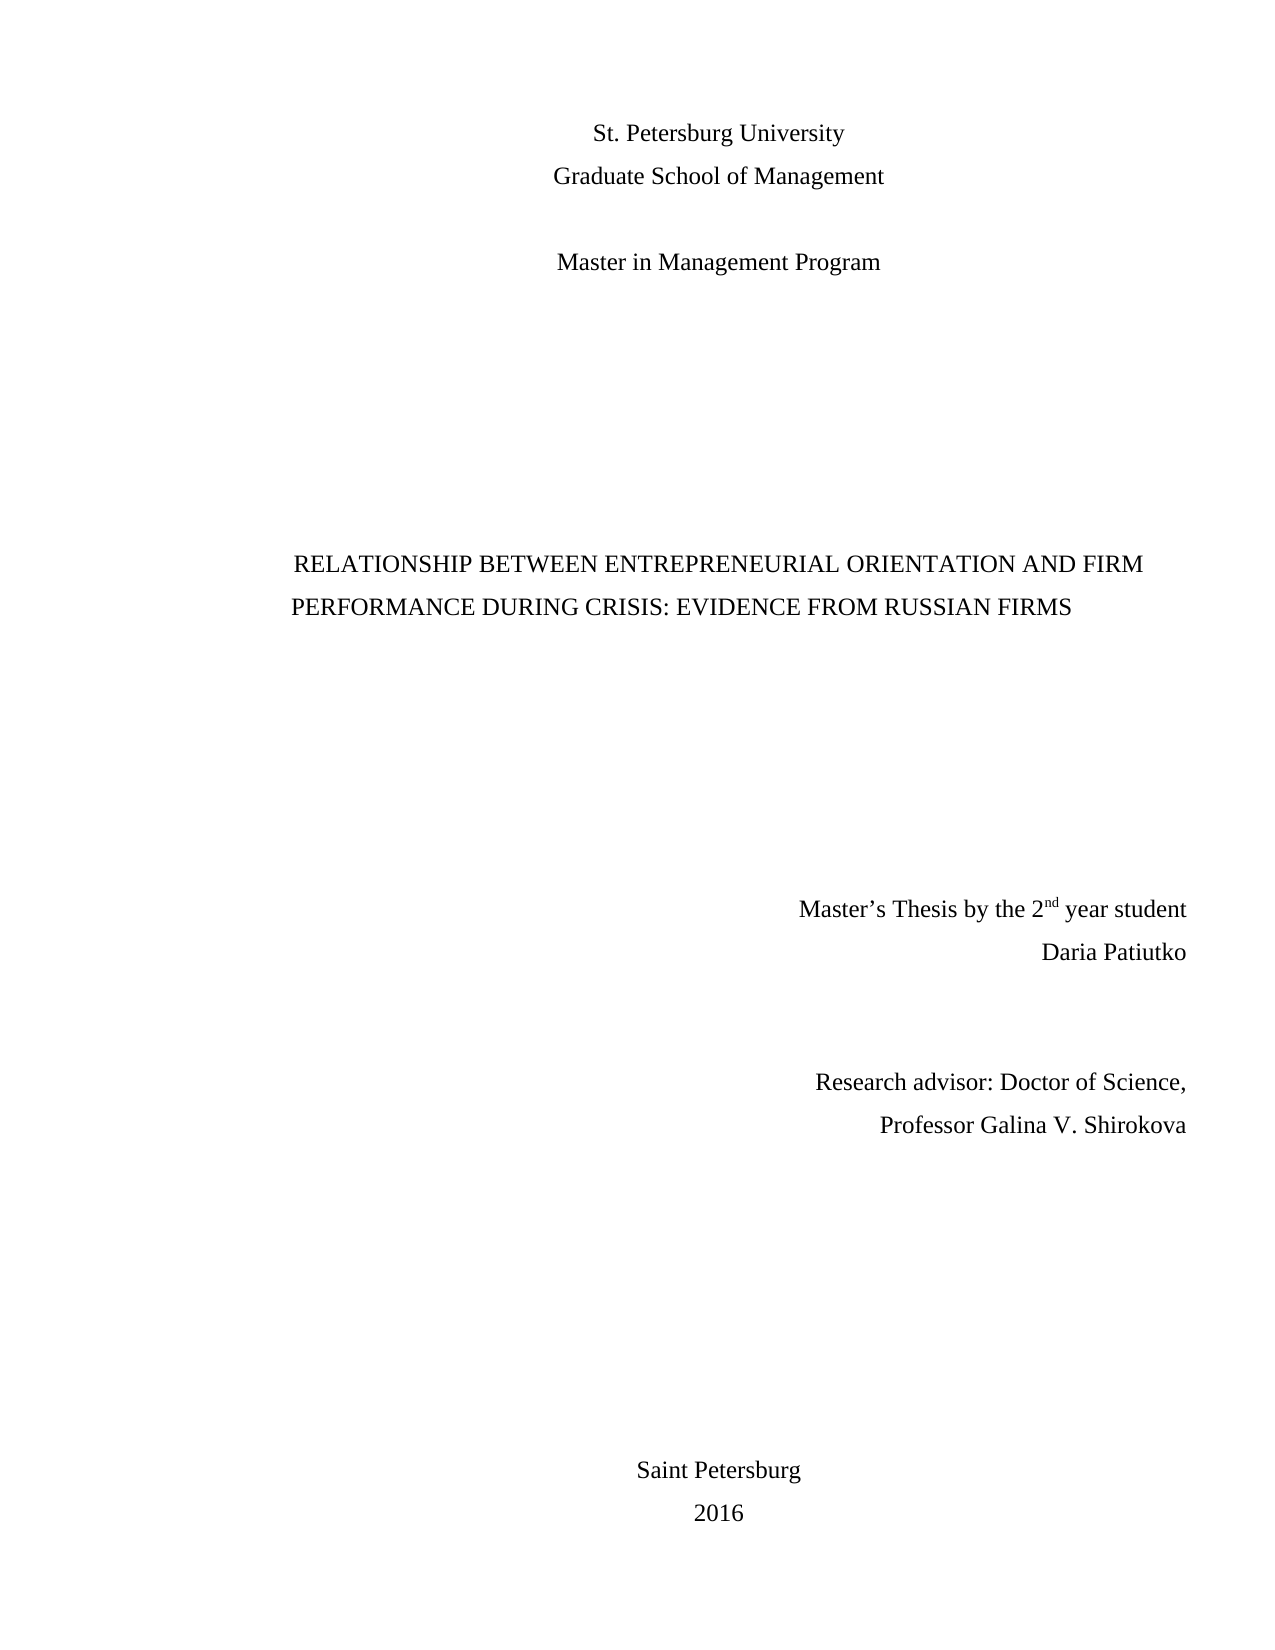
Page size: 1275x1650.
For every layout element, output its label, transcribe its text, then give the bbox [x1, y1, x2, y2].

text Saint Petersburg [177, 1455, 1186, 1484]
text RELATIONSHIP BETWEEN ENTREPRENEURIAL ORIENTATION AND FIRM PERFORMANCE DURING CRISIS: EVIDENCE FROM RUSSIAN FIRMS [177, 549, 1186, 621]
text 2016 [177, 1498, 1186, 1527]
text Master in Management Program [177, 247, 1186, 276]
text Daria Patiutko [177, 937, 1186, 966]
text Master’s Thesis by the 2nd year student [177, 894, 1186, 923]
text Research advisor: Doctor of Science, [177, 1067, 1186, 1096]
text Graduate School of Management [177, 161, 1186, 190]
text St. Petersburg University [177, 118, 1186, 147]
text Professor Galina V. Shirokova [177, 1110, 1186, 1139]
